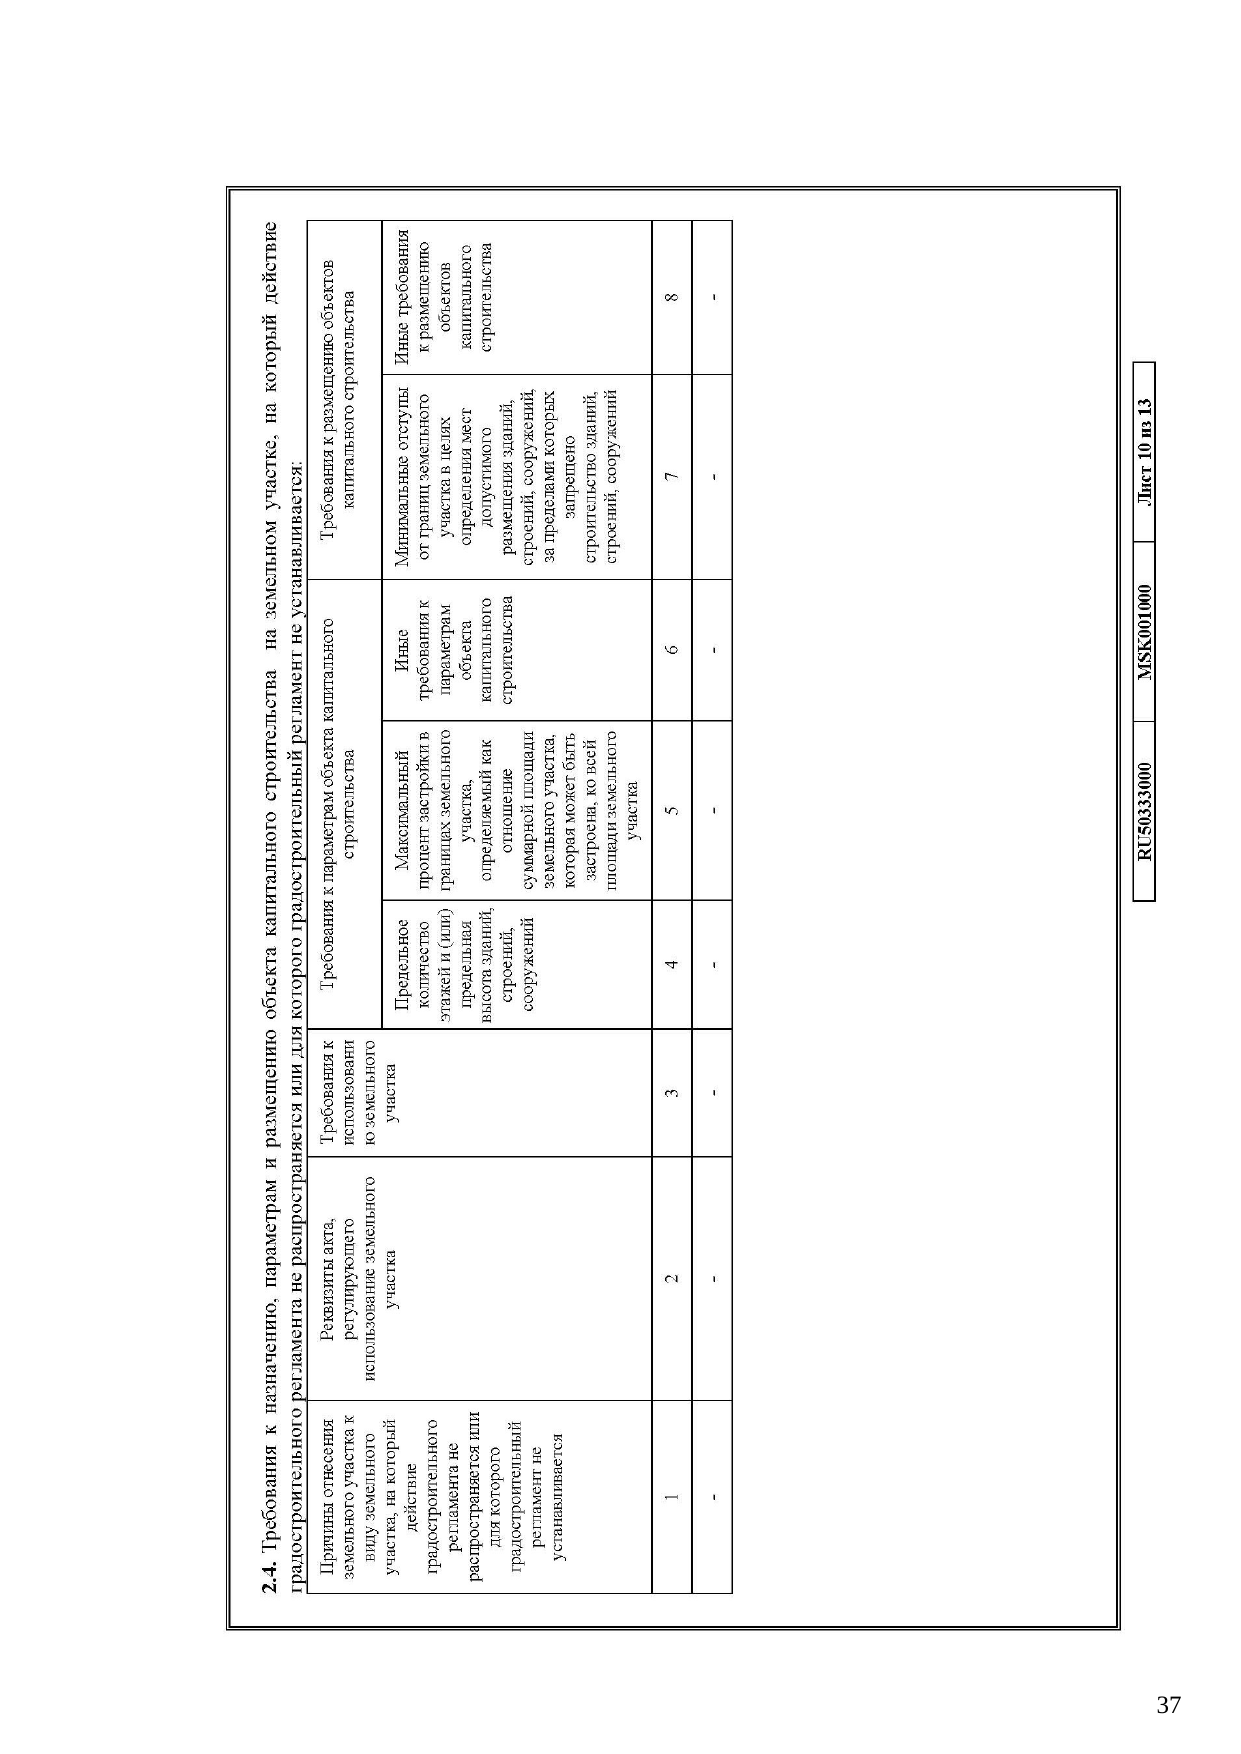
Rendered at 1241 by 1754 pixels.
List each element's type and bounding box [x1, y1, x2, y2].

picture [103, 146, 1181, 1670]
